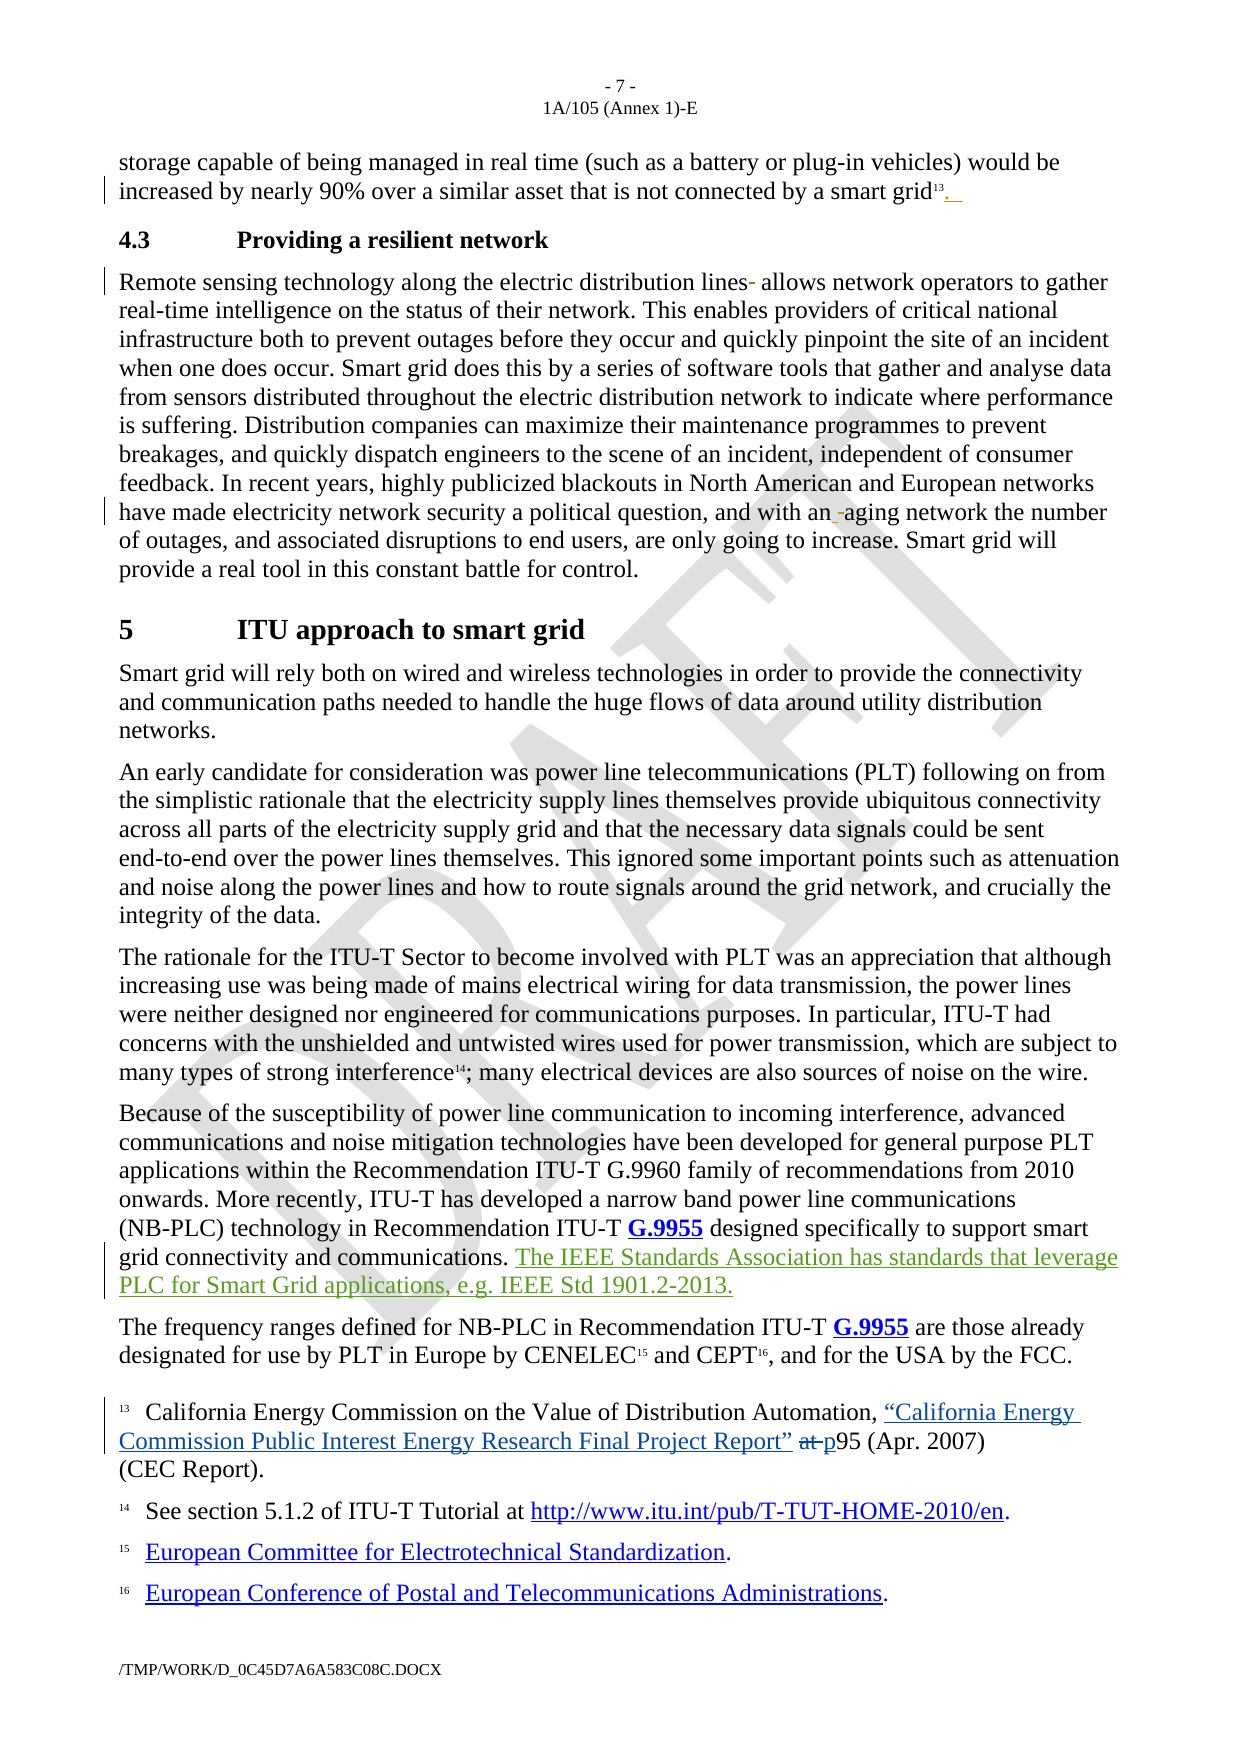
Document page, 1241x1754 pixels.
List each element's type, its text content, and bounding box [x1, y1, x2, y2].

text Smart grid will rely both on wired and wireless technologies in order to provide the connectivity and communication paths needed to handle the huge flows of data around utility distribution networks. [118, 658, 1122, 744]
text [118, 147, 1122, 204]
text Remote sensing technology along the electric distribution lines allows network operators to gather real-time intelligence on the status of their network. This enables providers of critical national infrastructure both to prevent outages before they occur and quickly pinpoint the site of an incident when one does occur. Smart grid does this by a series of software tools that gather and analyse data from sensors distributed throughout the electric distribution network to indicate where performance is suffering. Distribution companies can maximize their maintenance programmes to prevent breakages, and quickly dispatch engineers to the scene of an incident, independent of consumer feedback. In recent years, highly publicized blackouts in North American and European networks have made electricity network security a political question, and with anaging network the number of outages, and associated disruptions to end users, are only going to increase. Smart grid will provide a real tool in this constant battle for control. [118, 267, 1122, 583]
subtitle 4.3 Providing a resilient network [118, 225, 1122, 254]
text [118, 1312, 1122, 1369]
subtitle 5 ITU approach to smart grid [118, 612, 1122, 646]
text Because of the susceptibility of power line communication to incoming interference, advanced communications and noise mitigation technologies have been developed for general purpose PLT applications within the Recommendation ITU-T G.9960 family of recommendations from 2010 onwards. More recently, ITU-T has developed a narrow band power line communications (NB-PLC) technology in Recommendation ITU-T G.9955 designed specifically to support smart grid connectivity and communications. [118, 1098, 1122, 1299]
text The rationale for the ITU-T Sector to become involved with PLT was an appreciation that although increasing use was being made of mains electrical wiring for data transmission, the power lines were neither designed nor engineered for communications purposes. In particular, ITU-T had concerns with the unshielded and untwisted wires used for power transmission, which are subject to many types of strong interference; many electrical devices are also sources of noise on the wire. [118, 942, 1122, 1086]
text An early candidate for consideration was power line telecommunications (PLT) following on from the simplistic rationale that the electricity supply lines themselves provide ubiquitous connectivity across all parts of the electricity supply grid and that the necessary data signals could be sent end-to-end over the power lines themselves. This ignored some important points such as attenuation and noise along the power lines and how to route signals around the grid network, and crucially the integrity of the data. [118, 757, 1122, 929]
